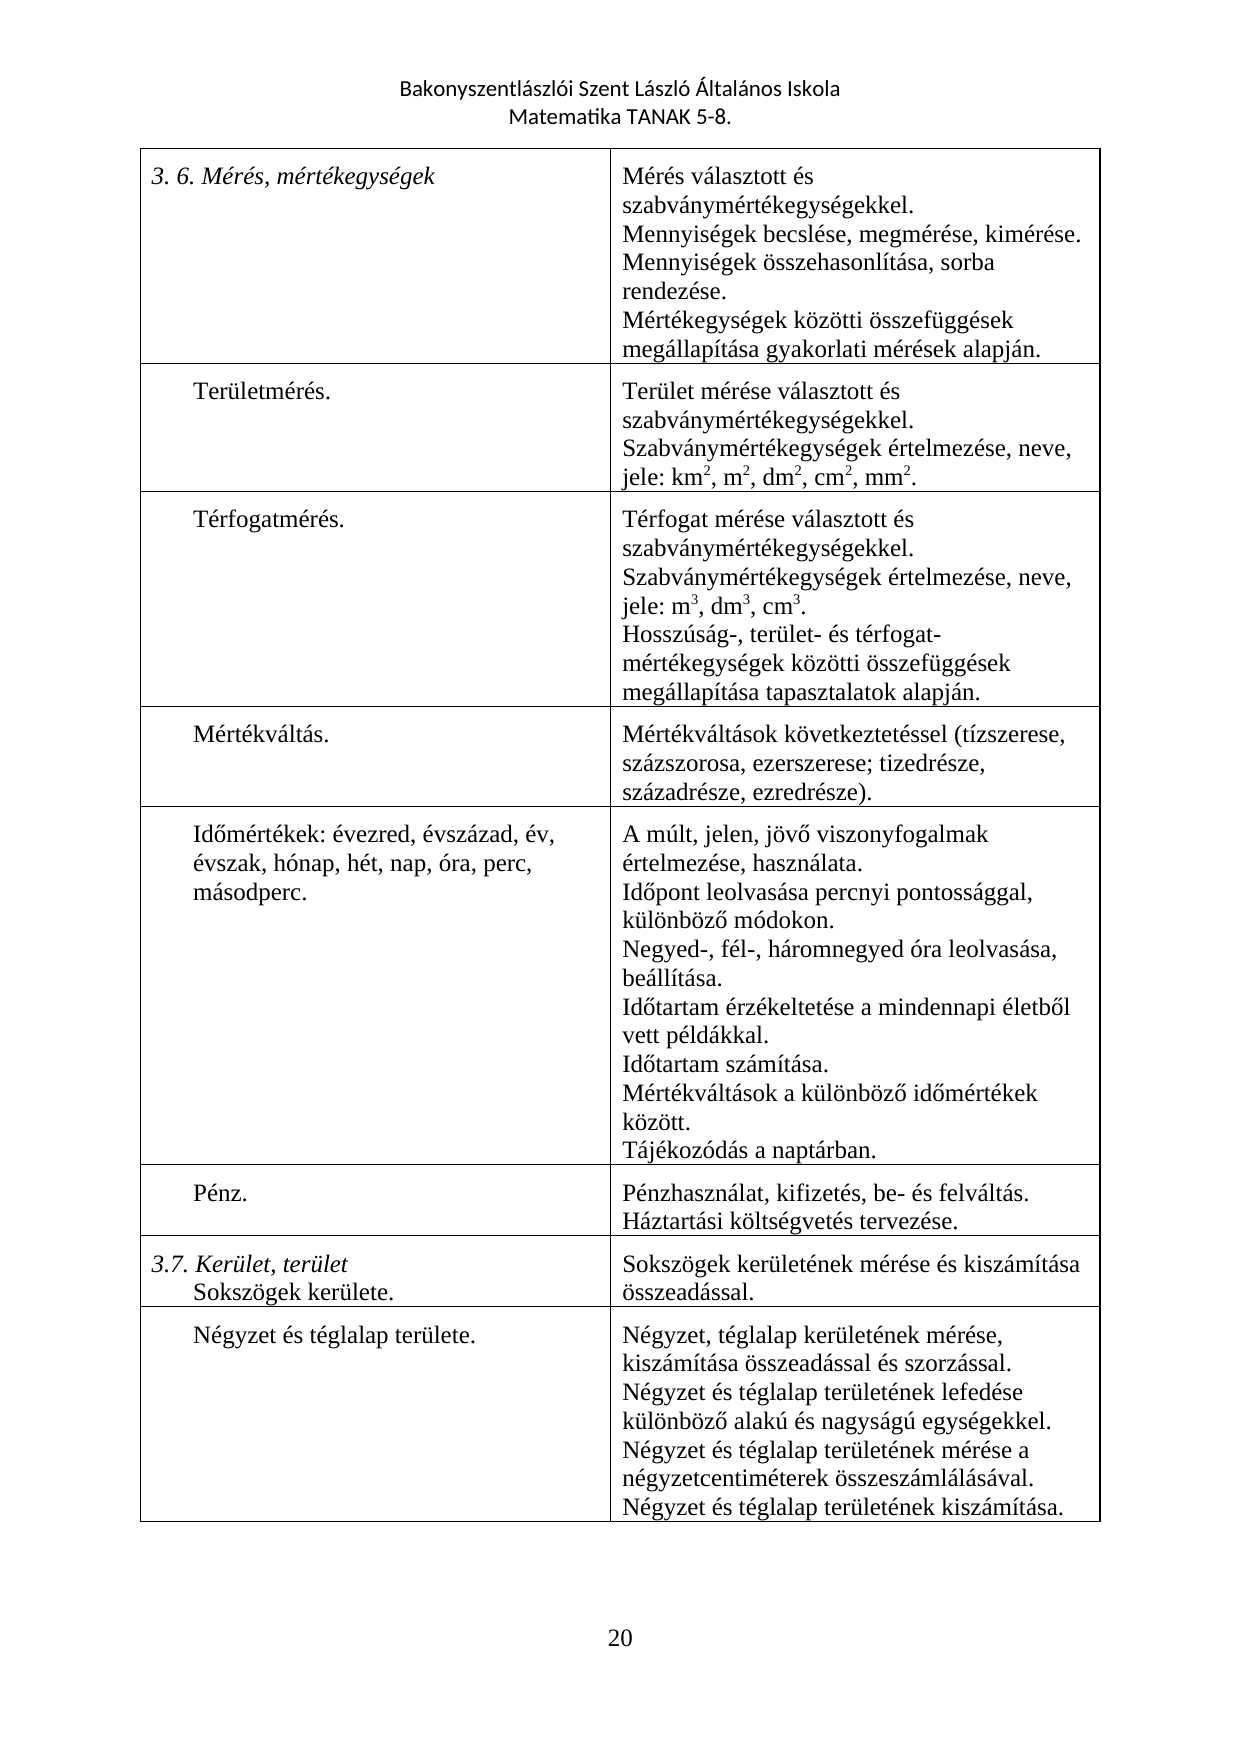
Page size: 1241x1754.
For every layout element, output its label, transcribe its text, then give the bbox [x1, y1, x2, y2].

table_cell Pénz. [141, 1165, 610, 1235]
table_cell Sokszögek kerületének mérése és kiszámítása összeadással. [611, 1236, 1099, 1306]
table_cell Területmérés. [141, 364, 610, 491]
table_cell Térfogat mérése választott és szabványmértékegységekkel. Szabványmértékegységek értelmezése, neve, jele: m3, dm3, cm3. Hosszúság-, terület- és térfogat-mértékegységek közötti összefüggések megállapítása tapasztalatok alapján. [611, 492, 1099, 706]
table_cell Négyzet és téglalap területe. [141, 1307, 610, 1521]
table_cell Mértékváltás. [141, 707, 610, 806]
table_cell Mértékváltások következtetéssel (tízszerese, százszorosa, ezerszerese; tizedrésze, századrésze, ezredrésze). [611, 707, 1099, 806]
table_cell 3.7. Kerület, terület Sokszögek kerülete. [141, 1236, 610, 1306]
table_cell Pénzhasználat, kifizetés, be- és felváltás. Háztartási költségvetés tervezése. [611, 1165, 1099, 1235]
table_cell Időmértékek: évezred, évszázad, év, évszak, hónap, hét, nap, óra, perc, másodperc. [141, 807, 610, 1164]
table_cell Terület mérése választott és szabványmértékegységekkel. Szabványmértékegységek értelmezése, neve, jele: km2, m2, dm2, cm2, mm2. [611, 364, 1099, 491]
table_cell Térfogatmérés. [141, 492, 610, 706]
table_cell Négyzet, téglalap kerületének mérése, kiszámítása összeadással és szorzással. Négyzet és téglalap területének lefedése különböző alakú és nagyságú egységekkel. Négyzet és téglalap területének mérése a négyzetcentiméterek összeszámlálásával. Négyzet és téglalap területének kiszámítása. [611, 1307, 1099, 1521]
table_cell A múlt, jelen, jövő viszonyfogalmak értelmezése, használata. Időpont leolvasása percnyi pontossággal, különböző módokon. Negyed-, fél-, háromnegyed óra leolvasása, beállítása. Időtartam érzékeltetése a mindennapi életből vett példákkal. Időtartam számítása. Mértékváltások a különböző időmértékek között. Tájékozódás a naptárban. [611, 807, 1099, 1164]
table_header Mérés választott és szabványmértékegységekkel. Mennyiségek becslése, megmérése, kimérése. Mennyiségek összehasonlítása, sorba rendezése. Mértékegységek közötti összefüggések megállapítása gyakorlati mérések alapján. [611, 149, 1099, 362]
table_header 3. 6. Mérés, mértékegységek [141, 149, 610, 362]
